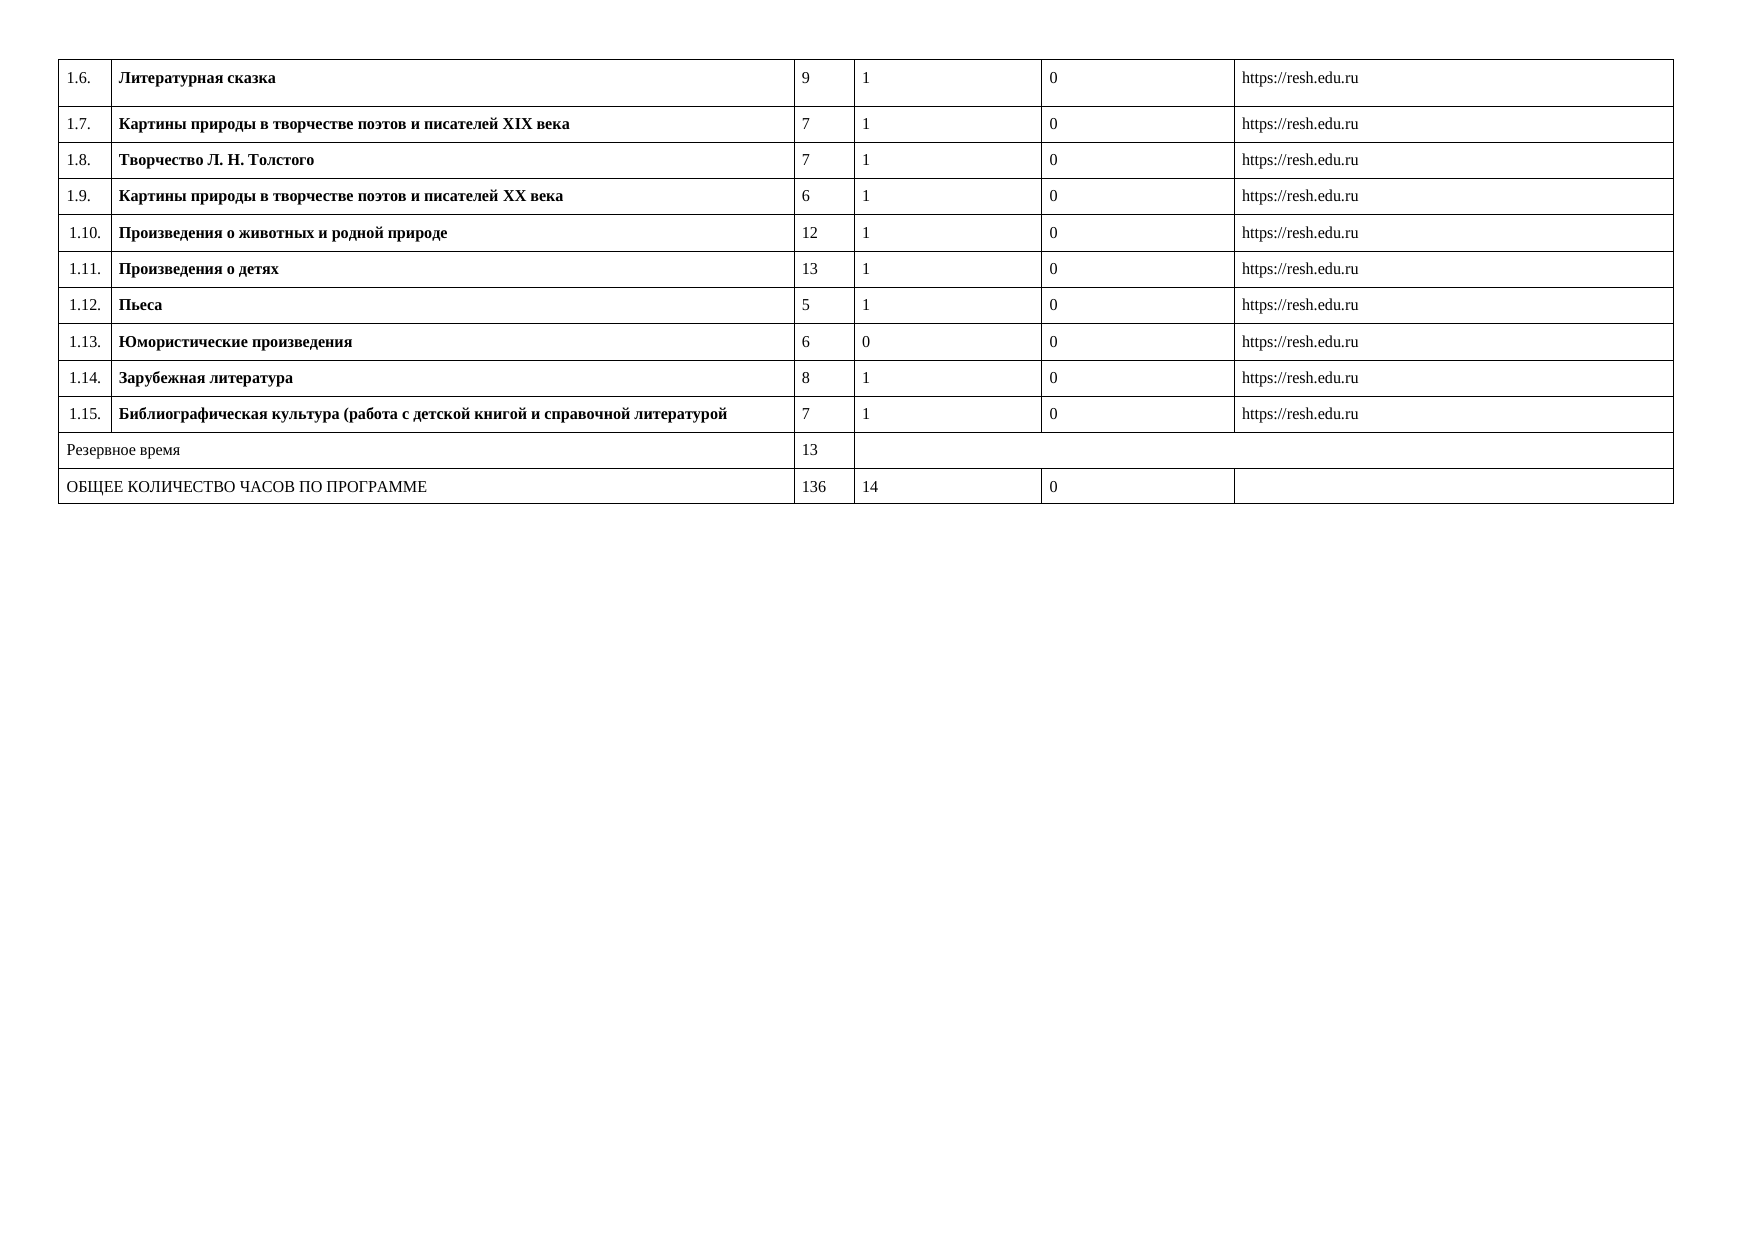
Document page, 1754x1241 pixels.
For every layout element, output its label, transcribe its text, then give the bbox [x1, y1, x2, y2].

table_cell https://resh.edu.ru [1235, 397, 1673, 432]
table_cell Произведения о детях [112, 252, 794, 287]
table_cell 13 [795, 252, 854, 287]
table_cell 0 [1042, 288, 1234, 323]
table_cell 1 [855, 143, 1041, 178]
table_cell 6 [795, 324, 854, 359]
table_cell 12 [795, 215, 854, 251]
table_cell Пьеса [112, 288, 794, 323]
table_cell 1.12. [59, 288, 111, 323]
table_cell 1 [855, 361, 1041, 396]
table_cell Картины природы в творчестве поэтов и писателей ХIХ века [112, 107, 794, 142]
table_header 1.6. [59, 60, 111, 106]
table_cell 7 [795, 143, 854, 178]
table_cell 1 [855, 397, 1041, 432]
table_cell Юмористические произведения [112, 324, 794, 359]
table_cell 5 [795, 288, 854, 323]
table_cell 1.15. [59, 397, 111, 432]
table_cell 1.9. [59, 179, 111, 214]
table_cell Произведения о животных и родной природе [112, 215, 794, 251]
table_header https://resh.edu.ru [1235, 60, 1673, 106]
table_cell Картины природы в творчестве поэтов и писателей XX века [112, 179, 794, 214]
table_header Литературная сказка [112, 60, 794, 106]
table_cell 1.8. [59, 143, 111, 178]
table_cell 1.7. [59, 107, 111, 142]
table_cell 0 [1042, 397, 1234, 432]
table_cell ОБЩЕЕ КОЛИЧЕСТВО ЧАСОВ ПО ПРОГРАММЕ [59, 469, 794, 502]
table_cell 7 [795, 107, 854, 142]
table_cell Творчество Л. Н. Толстого [112, 143, 794, 178]
table_cell https://resh.edu.ru [1235, 143, 1673, 178]
table_cell 0 [1042, 215, 1234, 251]
table_cell 13 [795, 433, 854, 468]
table_cell 0 [855, 324, 1041, 359]
table_cell 0 [1042, 179, 1234, 214]
table_cell 1 [855, 252, 1041, 287]
table_header 9 [795, 60, 854, 106]
table_cell 1 [855, 288, 1041, 323]
table_cell https://resh.edu.ru [1235, 288, 1673, 323]
table_cell 1.10. [59, 215, 111, 251]
table_cell 6 [795, 179, 854, 214]
table_cell 0 [1042, 252, 1234, 287]
table_cell 1.14. [59, 361, 111, 396]
table_cell 0 [1042, 143, 1234, 178]
table_cell 1 [855, 179, 1041, 214]
table_cell 7 [795, 397, 854, 432]
table_cell https://resh.edu.ru [1235, 324, 1673, 359]
table_cell 1.11. [59, 252, 111, 287]
table_cell 0 [1042, 107, 1234, 142]
table_cell Зарубежная литература [112, 361, 794, 396]
table_cell https://resh.edu.ru [1235, 361, 1673, 396]
table_cell Библиографическая культура (работа с детской книгой и справочной литературой [112, 397, 794, 432]
table_header 1 [855, 60, 1041, 106]
table_cell 8 [795, 361, 854, 396]
table_cell 1 [855, 107, 1041, 142]
table_cell 0 [1042, 469, 1234, 502]
table_cell [855, 433, 1673, 468]
table_cell 14 [855, 469, 1041, 502]
table_cell 1 [855, 215, 1041, 251]
table_cell 1.13. [59, 324, 111, 359]
table_cell Резервное время [59, 433, 794, 468]
table_cell 136 [795, 469, 854, 502]
table_cell 0 [1042, 361, 1234, 396]
table_cell https://resh.edu.ru [1235, 107, 1673, 142]
table_cell https://resh.edu.ru [1235, 179, 1673, 214]
table_cell [1235, 469, 1673, 502]
table_header 0 [1042, 60, 1234, 106]
table_cell https://resh.edu.ru [1235, 215, 1673, 251]
table_cell https://resh.edu.ru [1235, 252, 1673, 287]
table_cell 0 [1042, 324, 1234, 359]
